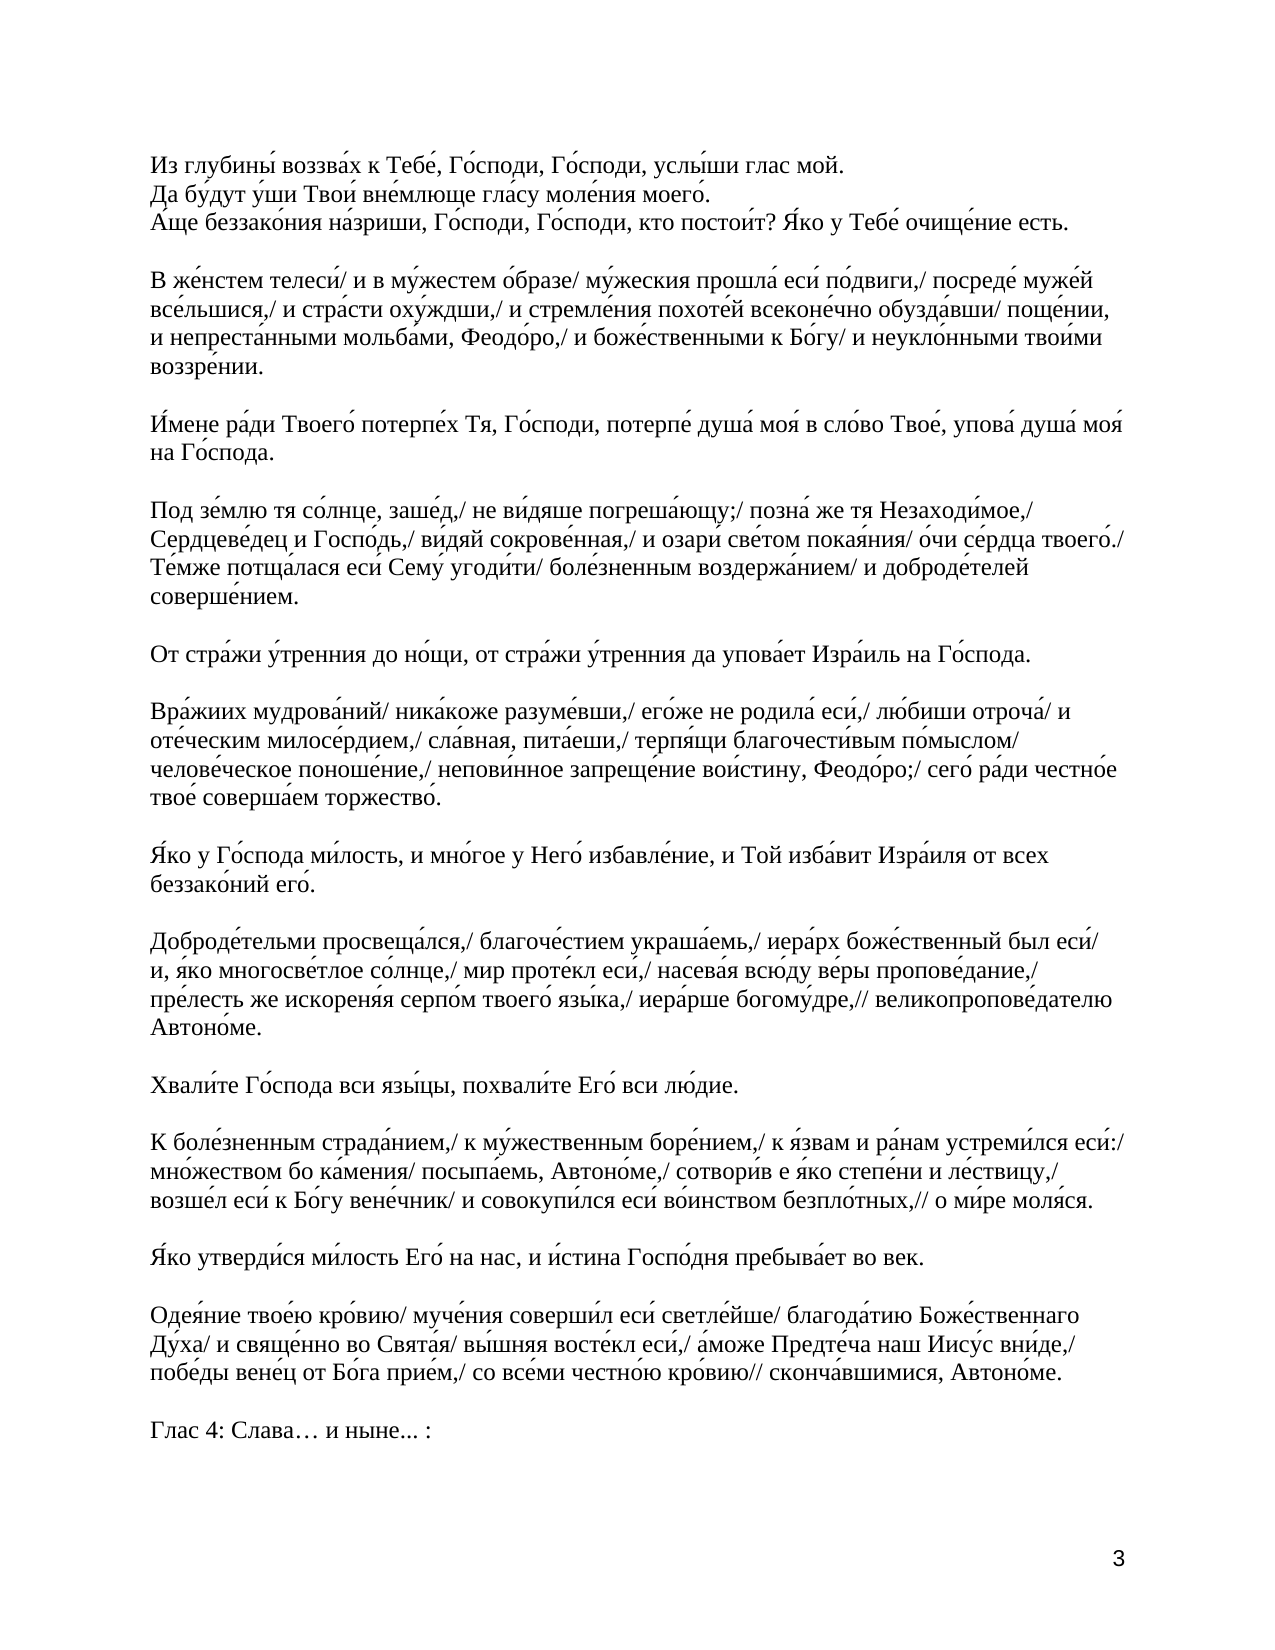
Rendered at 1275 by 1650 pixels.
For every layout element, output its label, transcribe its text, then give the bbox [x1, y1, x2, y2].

text Под зе́млю тя со́лнце, заше́д,/ не ви́дяше погреша́ющу;/ позна́ же тя Незаходи́мое,/ Сердцеве́дец и Госпо́дь,/ ви́дяй сокрове́нная,/ и озари́ све́том покая́ния/ о́чи се́рдца твоего́./ Те́мже потща́лася еси́ Сему́ угоди́ти/ боле́зненным воздержа́нием/ и доброде́телей соверше́нием. [150, 495, 1125, 610]
text Глас 4: Слава… и ныне... : [150, 1415, 1125, 1444]
text От стра́жи у́тренния до но́щи, от стра́жи у́тренния да упова́ет Изра́иль на Го́спода. [150, 639, 1125, 667]
text Одея́ние твое́ю кро́вию/ муче́ния соверши́л еси́ светле́йше/ благода́тию Боже́ственнаго Ду́ха/ и свяще́нно во Свята́я/ вы́шняя восте́кл еси́,/ а́може Предте́ча наш Иису́с вни́де,/ побе́ды вене́ц от Бо́га прие́м,/ со все́ми честно́ю кро́вию// сконча́вшимися, Автоно́ме. [150, 1300, 1125, 1386]
text К боле́зненным страда́нием,/ к му́жественным боре́нием,/ к я́звам и ра́нам устреми́лся еси́:/ мно́жеством бо ка́мения/ посыпа́емь, Автоно́ме,/ сотвори́в е я́ко степе́ни и ле́ствицу,/ возше́л еси́ к Бо́гу вене́чник/ и совокупи́лся еси́ во́инством безпло́тных,// о ми́ре моля́ся. [150, 1127, 1125, 1214]
text И́мене ра́ди Твоего́ потерпе́х Тя, Го́споди, потерпе́ душа́ моя́ в сло́во Твое́, упова́ душа́ моя́ на Го́спода. [150, 409, 1125, 466]
text Из глубины́ воззва́х к Тебе́, Го́споди, Го́споди, услы́ши глас мой. [150, 150, 1125, 179]
text Я́ко утверди́ся ми́лость Его́ на нас, и и́стина Госпо́дня пребыва́ет во век. [150, 1242, 1125, 1271]
text Вра́жиих мудрова́ний/ ника́коже разуме́вши,/ его́же не родила́ еси́,/ лю́биши отроча́/ и оте́ческим милосе́рдием,/ сла́вная, пита́еши,/ терпя́щи благочести́вым по́мыслом/ челове́ческое поноше́ние,/ непови́нное запреще́ние вои́стину, Феодо́ро;/ сего́ ра́ди честно́е твое́ соверша́ем торжество́. [150, 696, 1125, 811]
text Я́ко у Го́спода ми́лость, и мно́гое у Него́ избавле́ние, и Той изба́вит Изра́иля от всех беззако́ний eго́. [150, 840, 1125, 897]
text Да бу́дут у́ши Твои́ вне́млюще гла́су моле́ния моего́. [150, 179, 1125, 207]
text Доброде́тельми просвеща́лся,/ благоче́стием украша́емь,/ иера́рх боже́ственный был еси́/ и, я́ко многосве́тлое со́лнце,/ мир проте́кл еси́,/ насева́я всю́ду ве́ры пропове́дание,/ пре́лесть же искореня́я серпо́м твоего́ язы́ка,/ иера́рше богому́дре,// великопропове́дателю Автоно́ме. [150, 926, 1125, 1041]
text В же́нстем телеси́/ и в му́жестем о́бразе/ му́жеския прошла́ еси́ по́двиги,/ посреде́ муже́й все́льшися,/ и стра́сти оху́ждши,/ и стремле́ния похоте́й всеконе́чно обузда́вши/ поще́нии, и непреста́нными мольба́ми, Феодо́ро,/ и боже́ственными к Бо́гу/ и неукло́нными твои́ми воззре́нии. [150, 265, 1125, 380]
text Хвали́те Го́спода вси язы́цы, похвали́те Его́ вси лю́дие. [150, 1070, 1125, 1099]
text А́ще беззако́ния на́зриши, Го́споди, Го́споди, кто постои́т? Я́ко у Тебе́ очище́ние есть. [150, 207, 1125, 236]
